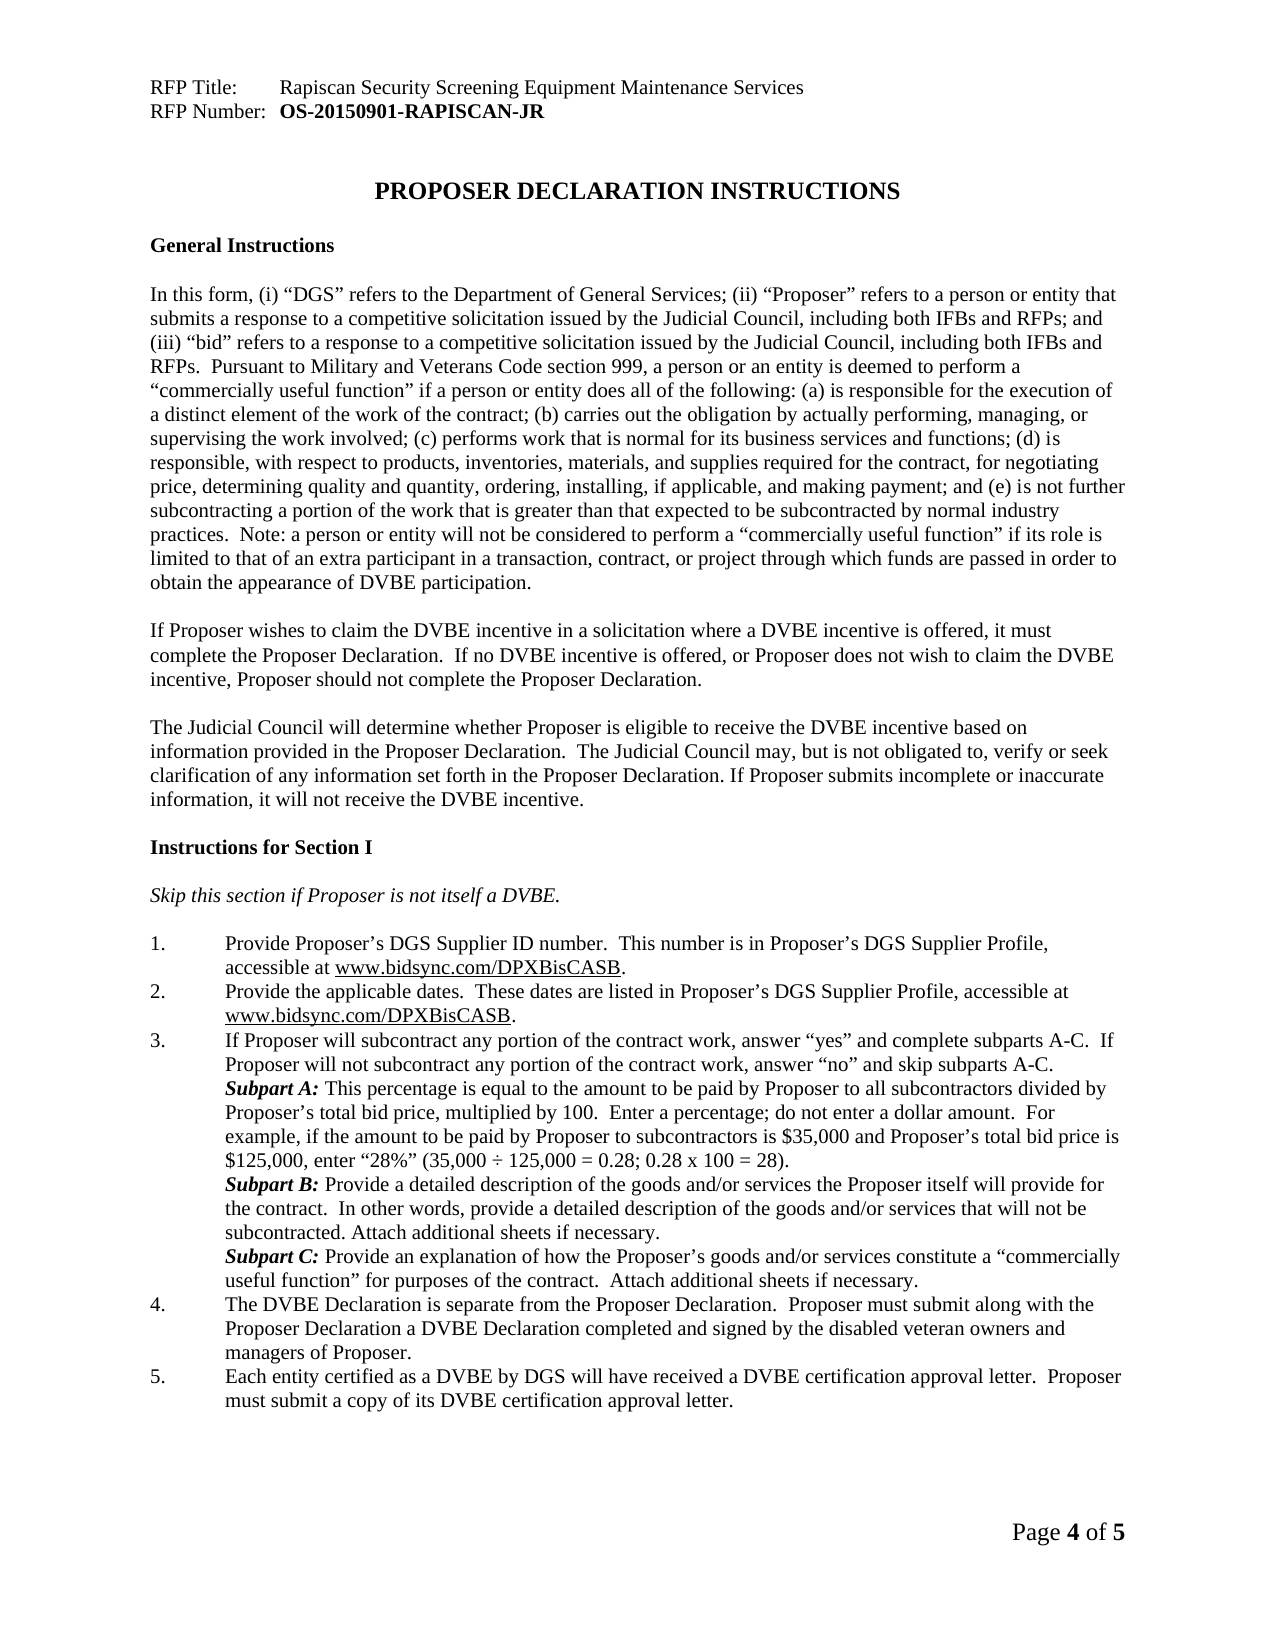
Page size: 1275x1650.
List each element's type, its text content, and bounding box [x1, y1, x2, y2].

text Proposer Declaration Instructions [150, 176, 1125, 205]
text Subpart B: Provide a detailed description of the goods and/or services the Proposer itself will provide for the contract. In other words, provide a detailed description of the goods and/or services that will not be subcontracted. Attach additional sheets if necessary. [150, 1172, 1125, 1244]
text 5. Each entity certified as a DVBE by DGS will have received a DVBE certification approval letter. Proposer must submit a copy of its DVBE certification approval letter. [150, 1364, 1125, 1412]
text Instructions for Section I [150, 835, 1125, 859]
text Subpart C: Provide an explanation of how the Proposer’s goods and/or services constitute a “commercially useful function” for purposes of the contract. Attach additional sheets if necessary. [150, 1244, 1125, 1292]
text Skip this section if Proposer is not itself a DVBE. [150, 883, 1125, 907]
text 4. The DVBE Declaration is separate from the Proposer Declaration. Proposer must submit along with the Proposer Declaration a DVBE Declaration completed and signed by the disabled veteran owners and managers of Proposer. [150, 1292, 1125, 1364]
text The Judicial Council will determine whether Proposer is eligible to receive the DVBE incentive based on information provided in the Proposer Declaration. The Judicial Council may, but is not obligated to, verify or seek clarification of any information set forth in the Proposer Declaration. If Proposer submits incomplete or inaccurate information, it will not receive the DVBE incentive. [150, 715, 1125, 811]
text If Proposer wishes to claim the DVBE incentive in a solicitation where a DVBE incentive is offered, it must complete the Proposer Declaration. If no DVBE incentive is offered, or Proposer does not wish to claim the DVBE incentive, Proposer should not complete the Proposer Declaration. [150, 618, 1125, 691]
text Subpart A: This percentage is equal to the amount to be paid by Proposer to all subcontractors divided by Proposer’s total bid price, multiplied by 100. Enter a percentage; do not enter a dollar amount. For example, if the amount to be paid by Proposer to subcontractors is $35,000 and Proposer’s total bid price is $125,000, enter “28%” (35,000 ÷ 125,000 = 0.28; 0.28 x 100 = 28). [150, 1076, 1125, 1172]
text General Instructions [150, 233, 1125, 257]
text 2. Provide the applicable dates. These dates are listed in Proposer’s DGS Supplier Profile, accessible at www.bidsync.com/DPXBisCASB. [150, 979, 1125, 1027]
text 1. Provide Proposer’s DGS Supplier ID number. This number is in Proposer’s DGS Supplier Profile, accessible at www.bidsync.com/DPXBisCASB. [150, 931, 1125, 979]
text 3. If Proposer will subcontract any portion of the contract work, answer “yes” and complete subparts A-C. If Proposer will not subcontract any portion of the contract work, answer “no” and skip subparts A-C. [150, 1027, 1125, 1076]
text In this form, (i) “DGS” refers to the Department of General Services; (ii) “Proposer” refers to a person or entity that submits a response to a competitive solicitation issued by the Judicial Council, including both IFBs and RFPs; and (iii) “bid” refers to a response to a competitive solicitation issued by the Judicial Council, including both IFBs and RFPs. Pursuant to Military and Veterans Code section 999, a person or an entity is deemed to perform a “commercially useful function” if a person or entity does all of the following: (a) is responsible for the execution of a distinct element of the work of the contract; (b) carries out the obligation by actually performing, managing, or supervising the work involved; (c) performs work that is normal for its business services and functions; (d) is responsible, with respect to products, inventories, materials, and supplies required for the contract, for negotiating price, determining quality and quantity, ordering, installing, if applicable, and making payment; and (e) is not further subcontracting a portion of the work that is greater than that expected to be subcontracted by normal industry practices. Note: a person or entity will not be considered to perform a “commercially useful function” if its role is limited to that of an extra participant in a transaction, contract, or project through which funds are passed in order to obtain the appearance of DVBE participation. [150, 282, 1125, 594]
